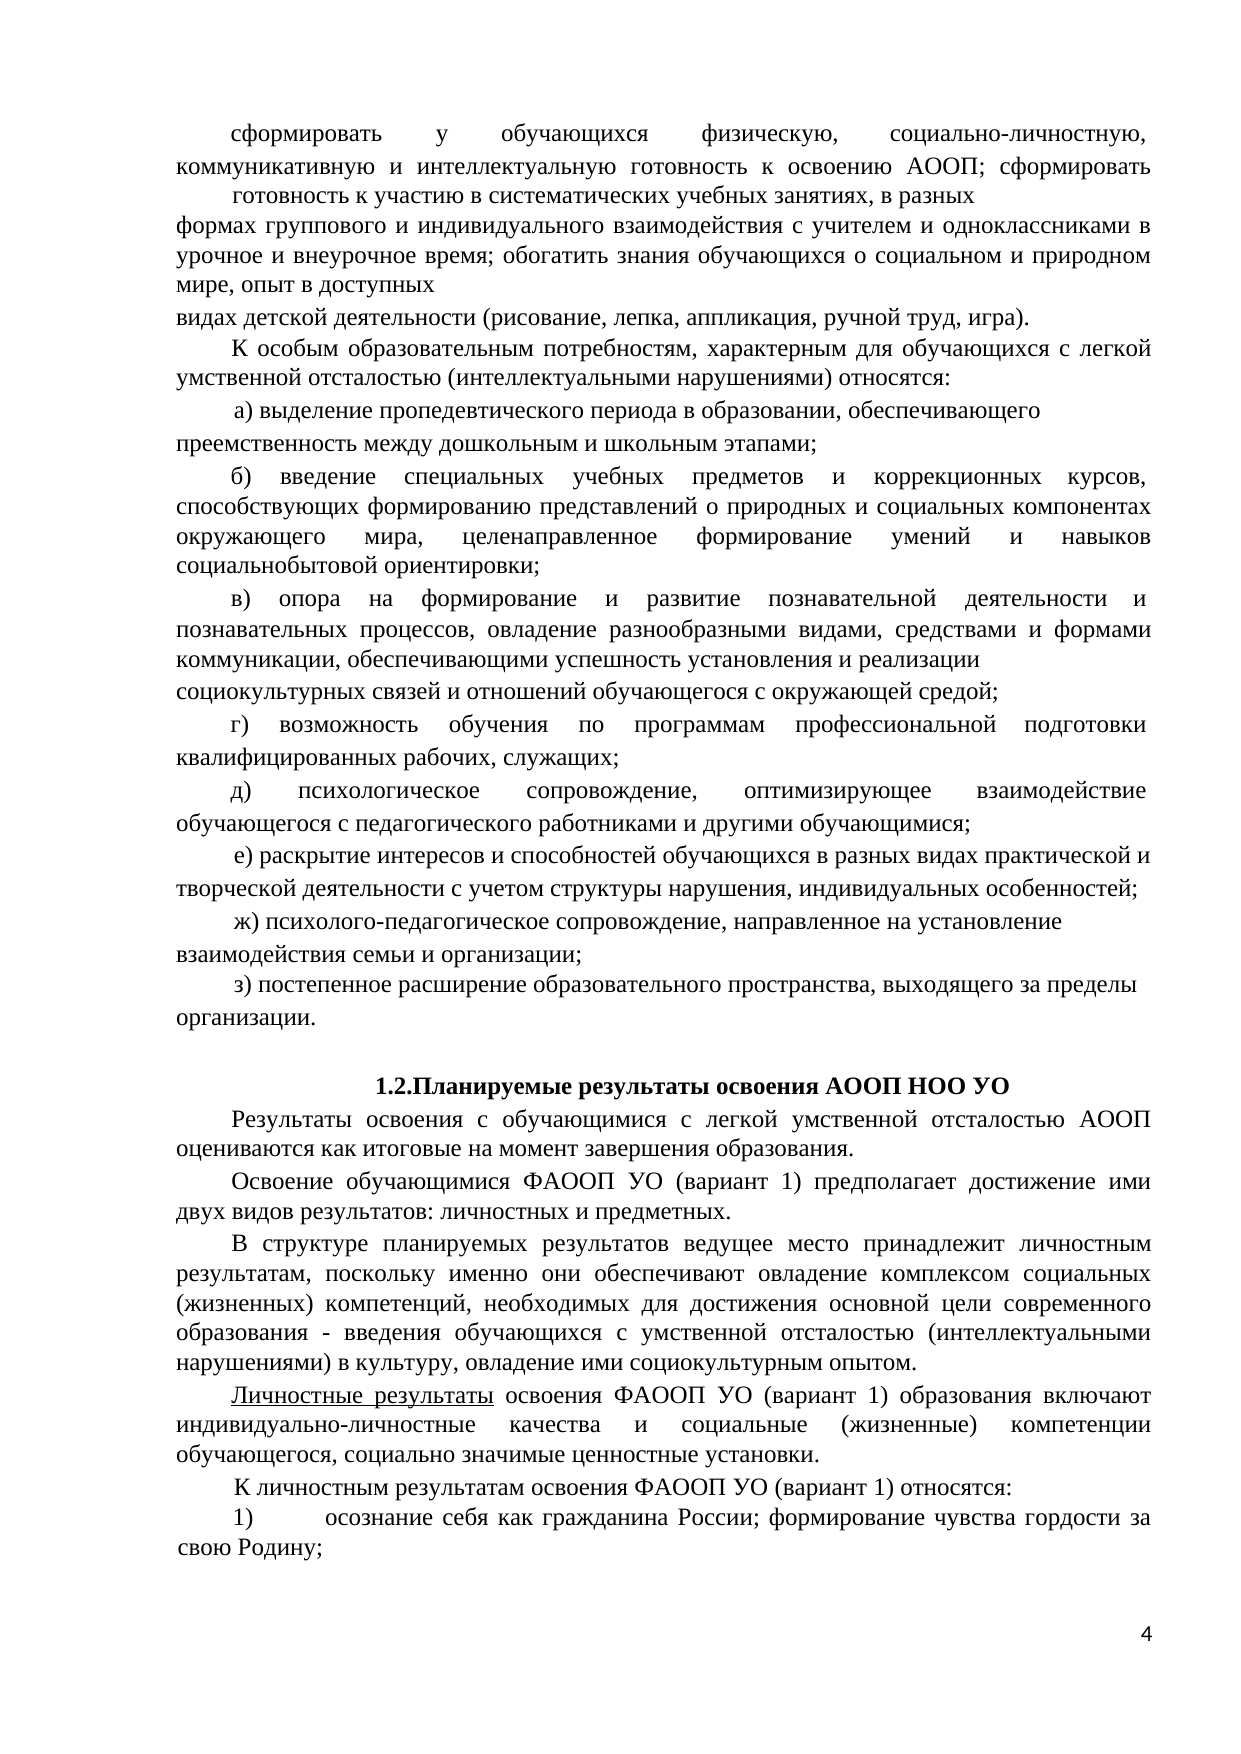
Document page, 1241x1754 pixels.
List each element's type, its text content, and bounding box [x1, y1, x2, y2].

text К личностным результатам освоения ФАООП УО (вариант 1) относятся: [233, 1472, 1152, 1500]
text Освоение обучающимися ФАООП УО (вариант 1) предполагает достижение ими двух видов результатов: личностных и предметных. [176, 1166, 1152, 1224]
text е) раскрытие интересов и способностей обучающихся в разных видах практической и [233, 841, 1152, 869]
text социокультурных связей и отношений обучающегося с окружающей средой; [176, 676, 1152, 705]
text способствующих формированию представлений о природных и социальных компонентах окружающего мира, целенаправленное формирование умений и навыков социальнобытовой ориентировки; [176, 491, 1152, 579]
text видах детской деятельности (рисование, лепка, аппликация, ручной труд, игра). [176, 302, 1152, 331]
text В структуре планируемых результатов ведущее место принадлежит личностным результатам, поскольку именно они обеспечивают овладение комплексом социальных (жизненных) компетенций, необходимых для достижения основной цели современного образования - введения обучающихся с умственной отсталостью (интеллектуальными нарушениями) в культуру, овладение ими социокультурным опытом. [176, 1228, 1152, 1376]
text з) постепенное расширение образовательного пространства, выходящего за пределы [233, 969, 1152, 998]
text преемственность между дошкольным и школьным этапами; [176, 428, 1152, 457]
text творческой деятельности с учетом структуры нарушения, индивидуальных особенностей; [176, 873, 1152, 902]
text познавательных процессов, овладение разнообразными видами, средствами и формами коммуникации, обеспечивающими успешность установления и реализации [176, 614, 1152, 672]
text 1.2.Планируемые результаты освоения АООП НОО УО [375, 1071, 1152, 1100]
text коммуникативную и интеллектуальную готовность к освоению АООП; сформировать готовность к участию в систематических учебных занятиях, в разных [176, 151, 1152, 209]
text квалифицированных рабочих, служащих; [176, 742, 1152, 771]
text ж) психолого-педагогическое сопровождение, направленное на установление [233, 906, 1152, 935]
text д) психологическое сопровождение, оптимизирующее взаимодействие [177, 775, 1152, 804]
text формах группового и индивидуального взаимодействия с учителем и одноклассниками в урочное и внеурочное время; обогатить знания обучающихся о социальном и природном мире, опыт в доступных [176, 210, 1152, 298]
text К особым образовательным потребностям, характерным для обучающихся с легкой умственной отсталостью (интеллектуальными нарушениями) относятся: [176, 333, 1152, 391]
text организации. [176, 1002, 1152, 1031]
text Личностные результаты освоения ФАООП УО (вариант 1) образования включают индивидуально-личностные качества и социальные (жизненные) компетенции обучающегося, социально значимые ценностные установки. [176, 1380, 1152, 1468]
text г) возможность обучения по программам профессиональной подготовки [177, 709, 1152, 738]
text в) опора на формирование и развитие познавательной деятельности и [177, 583, 1152, 612]
text обучающегося с педагогического работниками и другими обучающимися; [176, 808, 1152, 836]
text сформировать у обучающихся физическую, социально-личностную, [177, 118, 1152, 147]
text а) выделение пропедевтического периода в образовании, обеспечивающего [233, 395, 1152, 424]
list осознание себя как гражданина России; формирование чувства гордости за свою Родину; [177, 1502, 1152, 1561]
text б) введение специальных учебных предметов и коррекционных курсов, [177, 461, 1152, 489]
text взаимодействия семьи и организации; [176, 939, 1152, 968]
text Результаты освоения с обучающимися с легкой умственной отсталостью АООП оцениваются как итоговые на момент завершения образования. [176, 1104, 1152, 1162]
